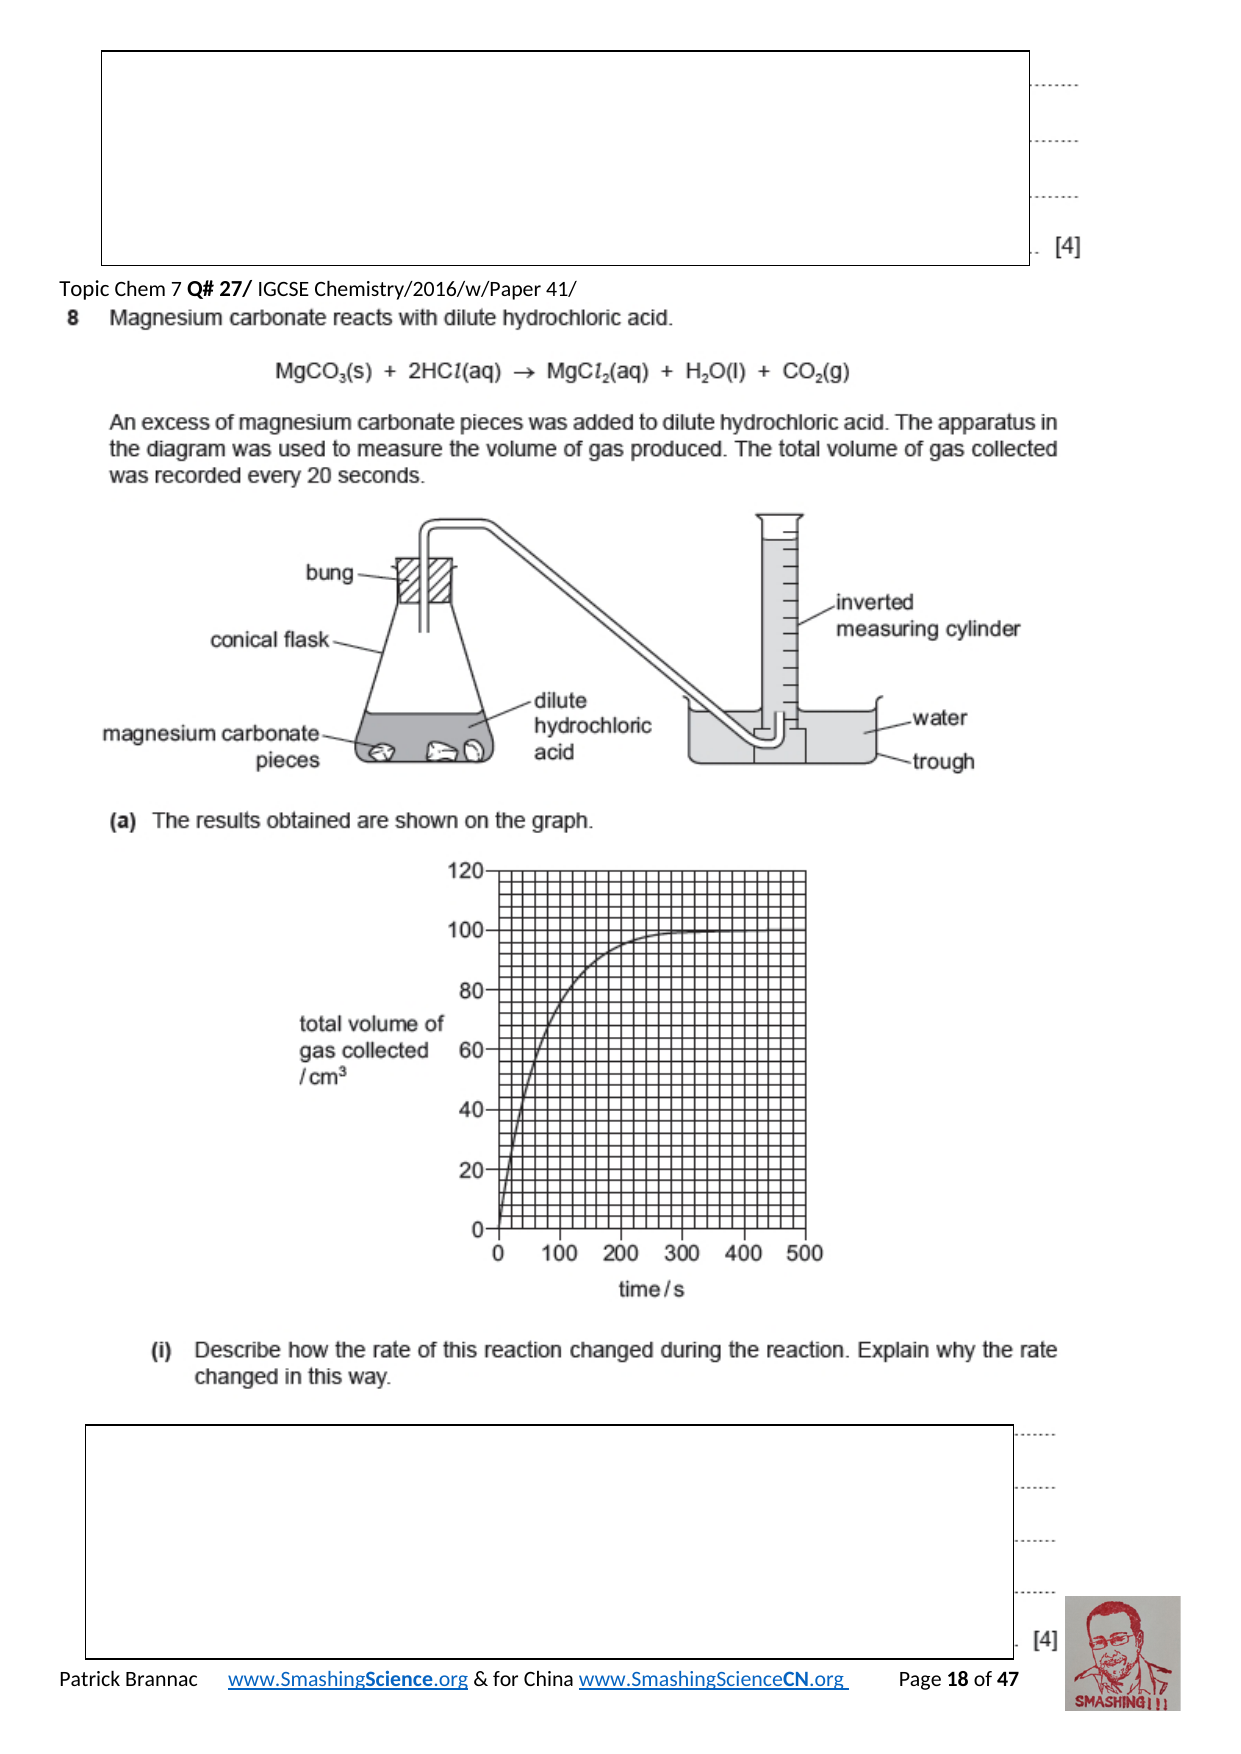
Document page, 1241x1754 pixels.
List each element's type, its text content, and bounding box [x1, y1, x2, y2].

picture [59, 73, 1091, 275]
picture [59, 302, 1181, 1711]
text Topic Chem 7 Q# 27/ IGCSE Chemistry/2016/w/Paper 41/ [59, 275, 1090, 302]
